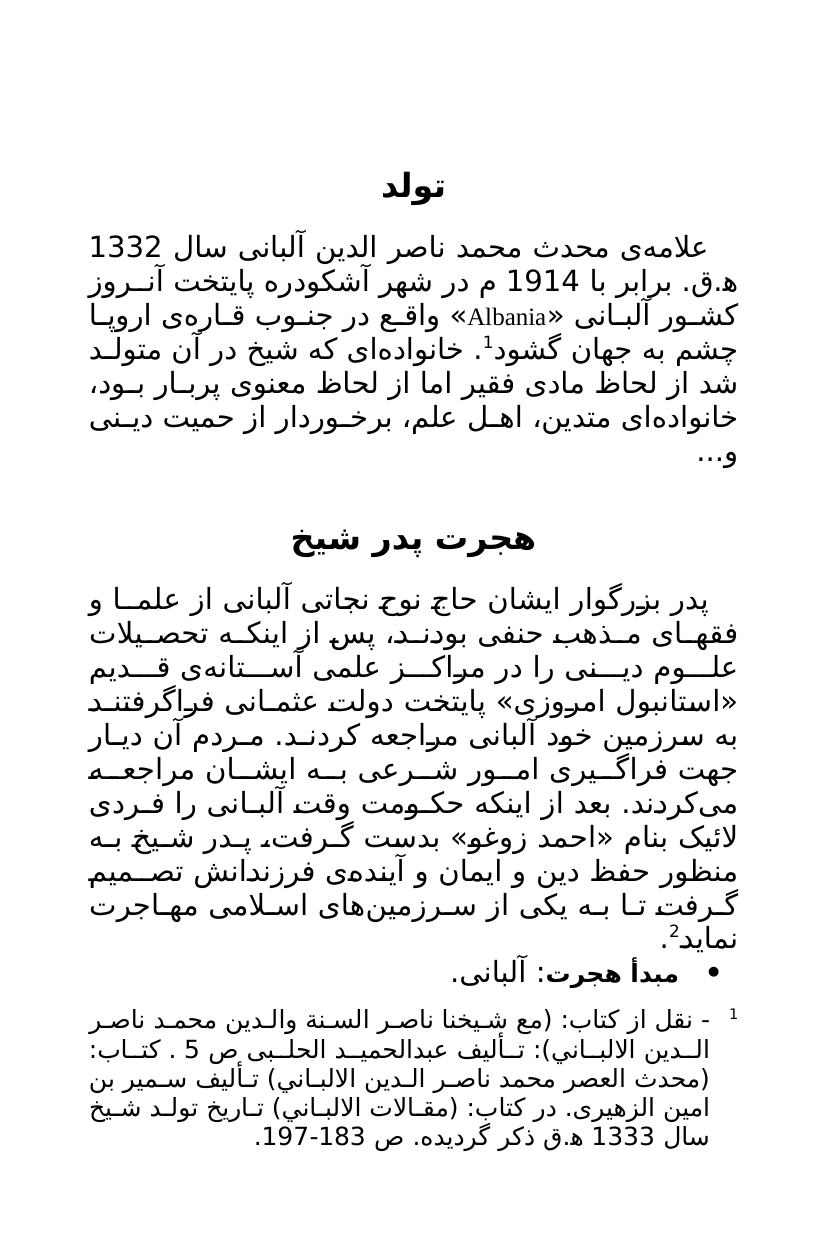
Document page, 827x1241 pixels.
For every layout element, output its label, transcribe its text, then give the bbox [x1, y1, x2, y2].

text علامه‌ی محدث محمد ناصر الدین آلبانی سال 1332 ﻫ.ق. برابر با 1914 م در شهر آشکودره پایتخت آنروز کشور آلبانی «Albania» واقع در جنوب قاره‌ی اروپا چشم به جهان گشود. خانواده‌‌ای که شیخ در آن متولد شد از لحاظ مادی فقیر اما از لحاظ معنوی پربار بود، خانواده‌ای متدین، اهل علم، برخوردار از حمیت دینی و... [89, 231, 738, 468]
list مبدأ هجرت: آلبانی. [89, 956, 708, 990]
text هجرت پدر شیخ [89, 518, 738, 557]
text پدر بزرگوار ایشان حاج نوح نجاتی آلبانی از علما و فقهای مذهب حنفی بودند، پس از اینکه تحصیلات علوم دینی را در مراکز علمی آستانه‌ی قدیم «استانبول امروزی» پایتخت دولت عثمانی فراگرفتند به سرزمین خود آلبانی مراجعه کردند. مردم آن دیار جهت فراگیری امور شرعی به ایشان مراجعه می‌‌کردند. بعد از اینکه حکومت وقت آلبانی را فردی لائیک بنام «احمد زوغو» بدست گرفت، پدر شیخ به منظور حفظ دین و ایمان و آینده‌ی فرزندانش تصمیم گرفت تا به یکی از سرزمین‌های اسلامی مهاجرت نماید. [89, 582, 738, 956]
text تولد [89, 167, 738, 206]
